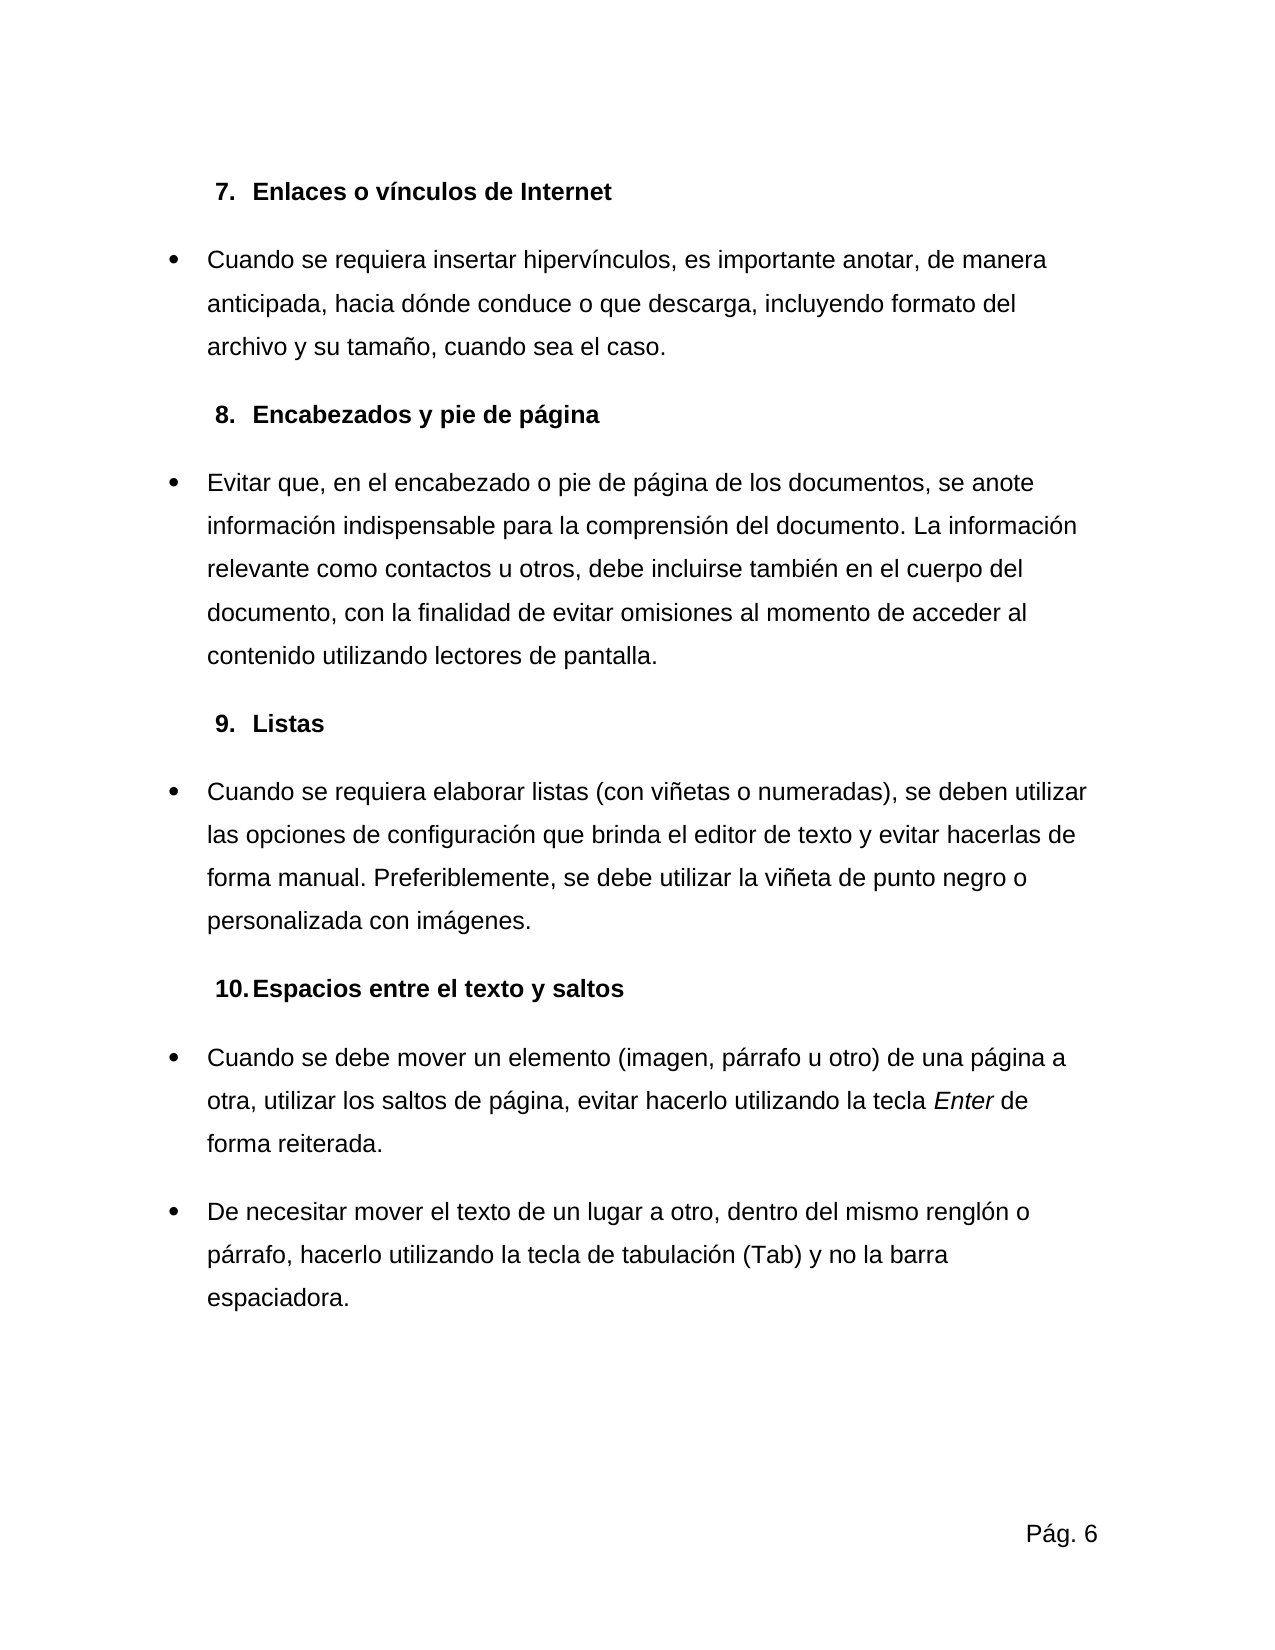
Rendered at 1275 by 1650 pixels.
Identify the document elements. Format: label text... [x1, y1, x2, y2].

list Cuando se debe mover un elemento (imagen, párrafo u otro) de una página a otra, utilizar los saltos de página, evitar hacerlo utilizando la tecla Enter de forma reiterada. [169, 1043, 1098, 1158]
list De necesitar mover el texto de un lugar a otro, dentro del mismo renglón o párrafo, hacerlo utilizando la tecla de tabulación (Tab) y no la barra espaciadora. [169, 1197, 1098, 1312]
list Evitar que, en el encabezado o pie de página de los documentos, se anote información indispensable para la comprensión del documento. La información relevante como contactos u otros, debe incluirse también en el cuerpo del documento, con la finalidad de evitar omisiones al momento de acceder al contenido utilizando lectores de pantalla. [169, 468, 1098, 669]
list Cuando se requiera elaborar listas (con viñetas o numeradas), se deben utilizar las opciones de configuración que brinda el editor de texto y evitar hacerlas de forma manual. Preferiblemente, se debe utilizar la viñeta de punto negro o personalizada con imágenes. [169, 777, 1098, 935]
list Cuando se requiera insertar hipervínculos, es importante anotar, de manera anticipada, hacia dónde conduce o que descarga, incluyendo formato del archivo y su tamaño, cuando sea el caso. [169, 245, 1098, 361]
subtitle Encabezados y pie de página [215, 400, 1098, 429]
subtitle Enlaces o vínculos de Internet [215, 177, 1098, 206]
subtitle Espacios entre el texto y saltos [215, 974, 1098, 1003]
subtitle Listas [215, 709, 1098, 737]
